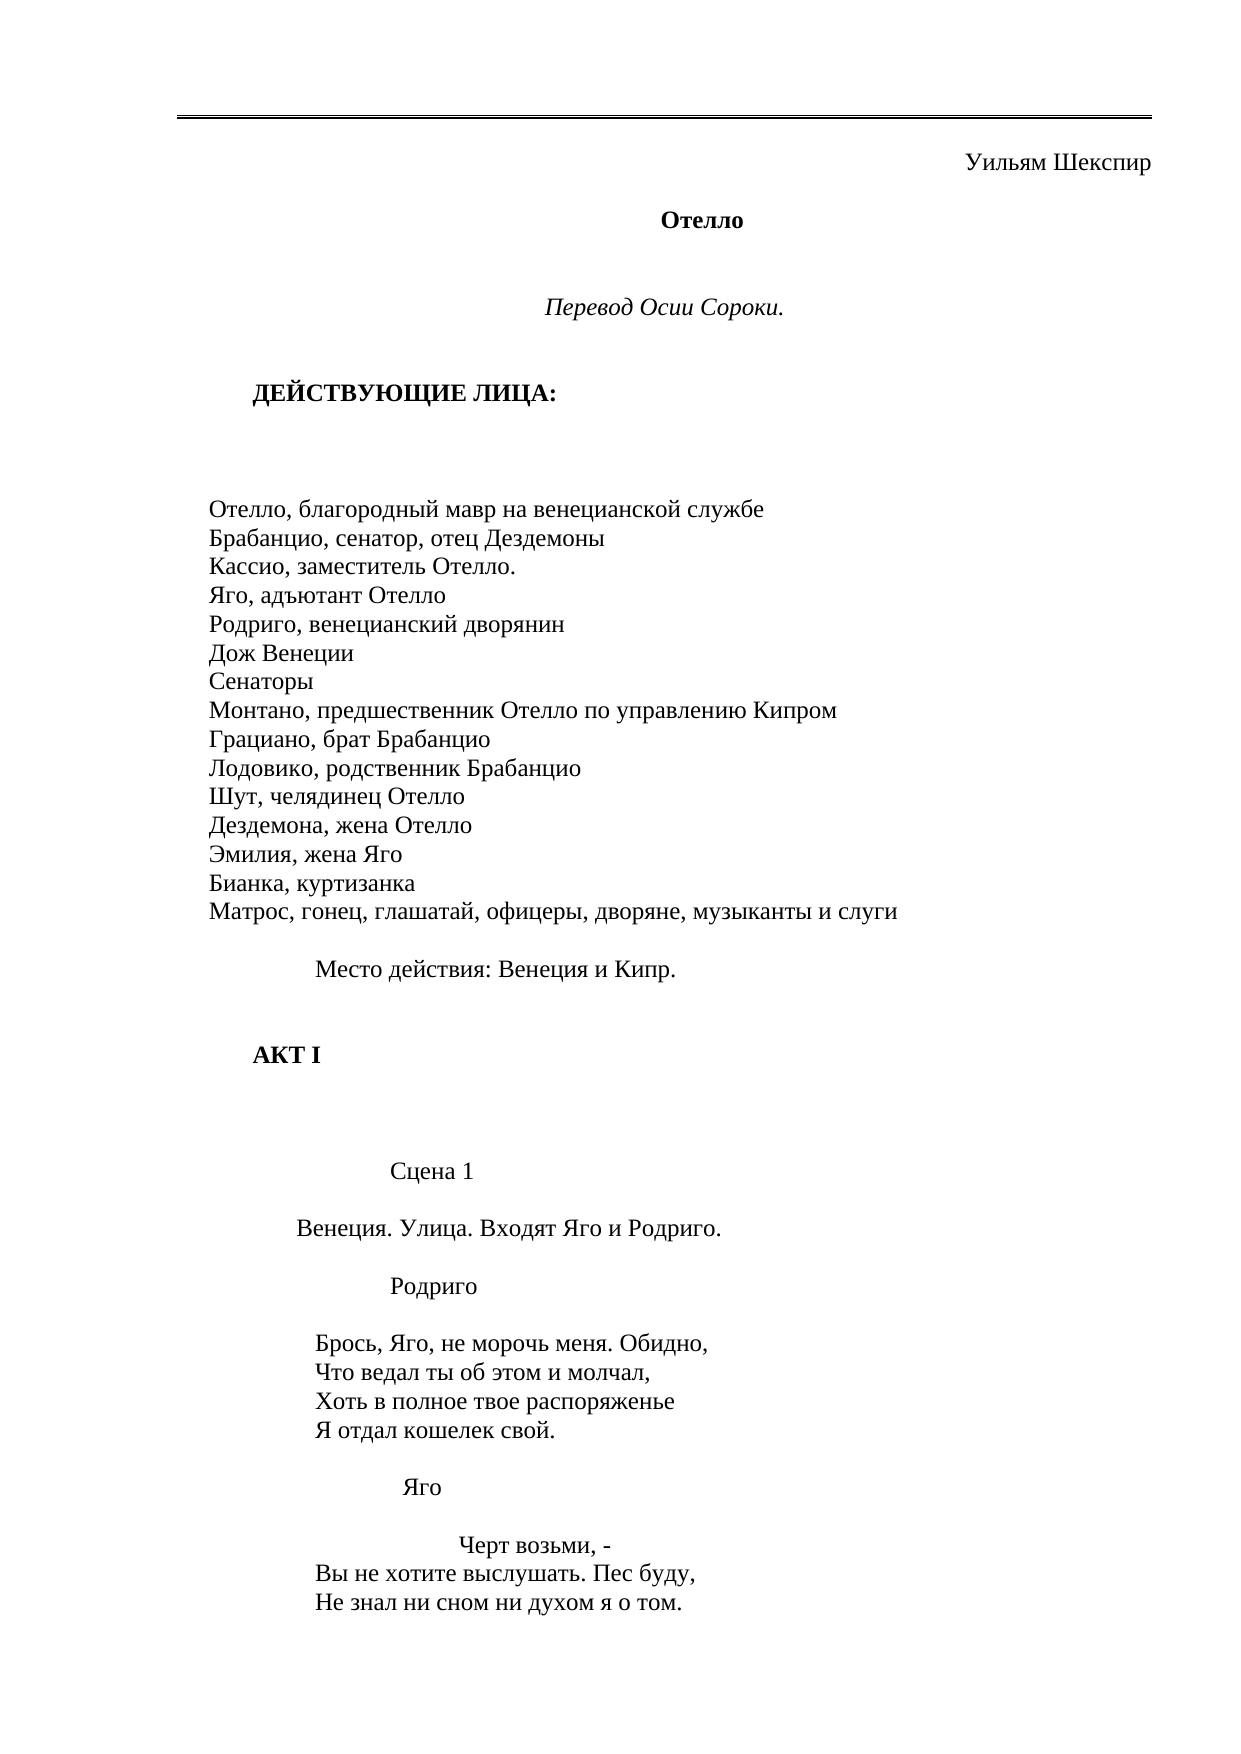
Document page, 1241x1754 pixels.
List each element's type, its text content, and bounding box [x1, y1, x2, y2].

text Дож Венеции [177, 638, 1152, 666]
text Не знал ни сном ни духом я о том. [177, 1587, 1152, 1616]
text Я отдал кошелек свой. [177, 1415, 1152, 1443]
text Грациано, брат Брабанцио [177, 724, 1152, 753]
text Сенаторы [177, 666, 1152, 695]
text Кассио, заместитель Отелло. [177, 551, 1152, 580]
text Венеция. Улица. Входят Яго и Родриго. [177, 1213, 1152, 1242]
text Бианка, куртизанка [177, 868, 1152, 896]
text Эмилия, жена Яго [177, 839, 1152, 868]
text Дездемона, жена Отелло [177, 810, 1152, 839]
subtitle Уильям Шекспир [252, 147, 1152, 176]
text Хоть в полное твое распоряженье [177, 1386, 1152, 1415]
text Монтано, предшественник Отелло по управлению Кипром [177, 695, 1152, 724]
subtitle ДЕЙСТВУЮЩИЕ ЛИЦА: [252, 378, 1152, 407]
text Отелло, благородный мавр на венецианской службе [177, 494, 1152, 523]
text Лодовико, родственник Брабанцио [177, 753, 1152, 781]
text Яго, адъютант Отелло [177, 580, 1152, 609]
text Перевод Осии Сороки. [177, 292, 1152, 321]
text Шут, челядинец Отелло [177, 781, 1152, 810]
text Что ведал ты об этом и молчал, [177, 1357, 1152, 1386]
text Родриго, венецианский дворянин [177, 609, 1152, 638]
text Место действия: Венеция и Кипр. [177, 954, 1152, 983]
text Матрос, гонец, глашатай, офицеры, дворяне, музыканты и слуги [177, 896, 1152, 925]
text Родриго [177, 1271, 1152, 1300]
subtitle Отелло [252, 205, 1152, 234]
text Яго [177, 1472, 1152, 1501]
text Черт возьми, - [177, 1530, 1152, 1558]
text Вы не хотите выслушать. Пес буду, [177, 1558, 1152, 1587]
text Сцена 1 [177, 1156, 1152, 1185]
text Брабанцио, сенатор, отец Дездемоны [177, 523, 1152, 551]
subtitle АКТ I [252, 1041, 1152, 1069]
text Брось, Яго, не морочь меня. Обидно, [177, 1328, 1152, 1357]
